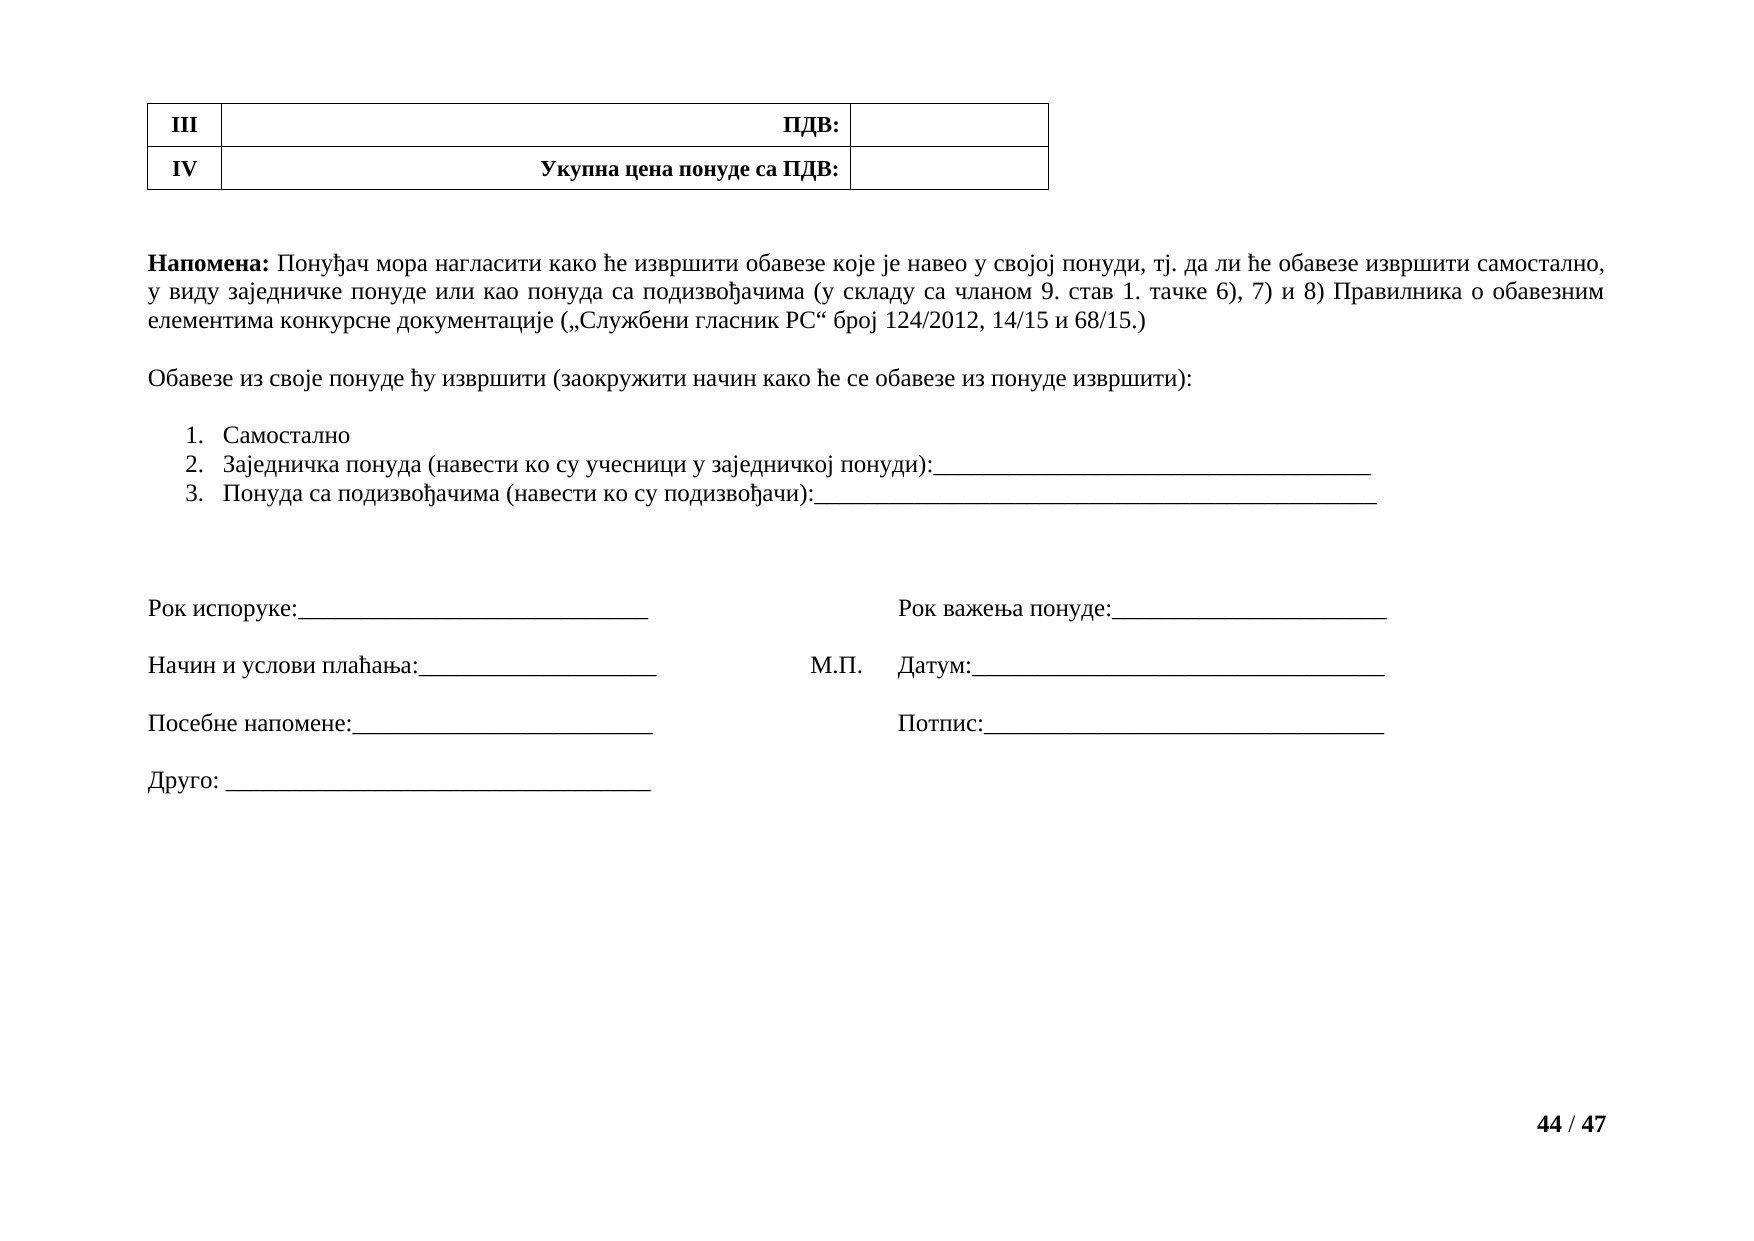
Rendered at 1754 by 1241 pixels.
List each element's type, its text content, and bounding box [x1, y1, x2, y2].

table_cell Укупна цена понуде са ПДВ: [222, 147, 850, 189]
text Рок испоруке:____________________________ Рок важења понуде:______________________ [148, 593, 1606, 621]
table_cell [851, 147, 1048, 189]
text Посебне напомене:________________________ Потпис:________________________________ [148, 708, 1606, 736]
list Заједничка понуда (навести ко су учесници у заједничкој понуди):___________________________________ [185, 449, 1606, 478]
text Начин и услови плаћања:___________________ М.П. Датум:_________________________________ [148, 650, 1606, 679]
text Напомена: Понуђач мора нагласити како ће извршити обавезе које је навео у својој понуди, тј. да ли ће обавезе извршити самостално, у виду заједничке понуде или као понуда са подизвођачима (у складу са чланом 9. став 1. тачкe 6), 7) и 8) Правилника о обавезним елементима конкурсне документације („Службени гласник РС“ број 124/2012, 14/15 и 68/15.) [148, 248, 1606, 334]
list Понуда са подизвођачима (навести ко су подизвођачи):_____________________________________________ [185, 478, 1606, 506]
text Друго: __________________________________ [148, 765, 1606, 794]
table_cell [851, 104, 1048, 146]
table_cell III [148, 104, 221, 146]
text Обавезе из своје понуде ћу извршити (заокружити начин како ће се обавезе из понуде извршити): [148, 363, 1606, 391]
table_cell IV [148, 147, 221, 189]
table_cell ПДВ: [222, 104, 850, 146]
list Самостално [185, 420, 1606, 449]
